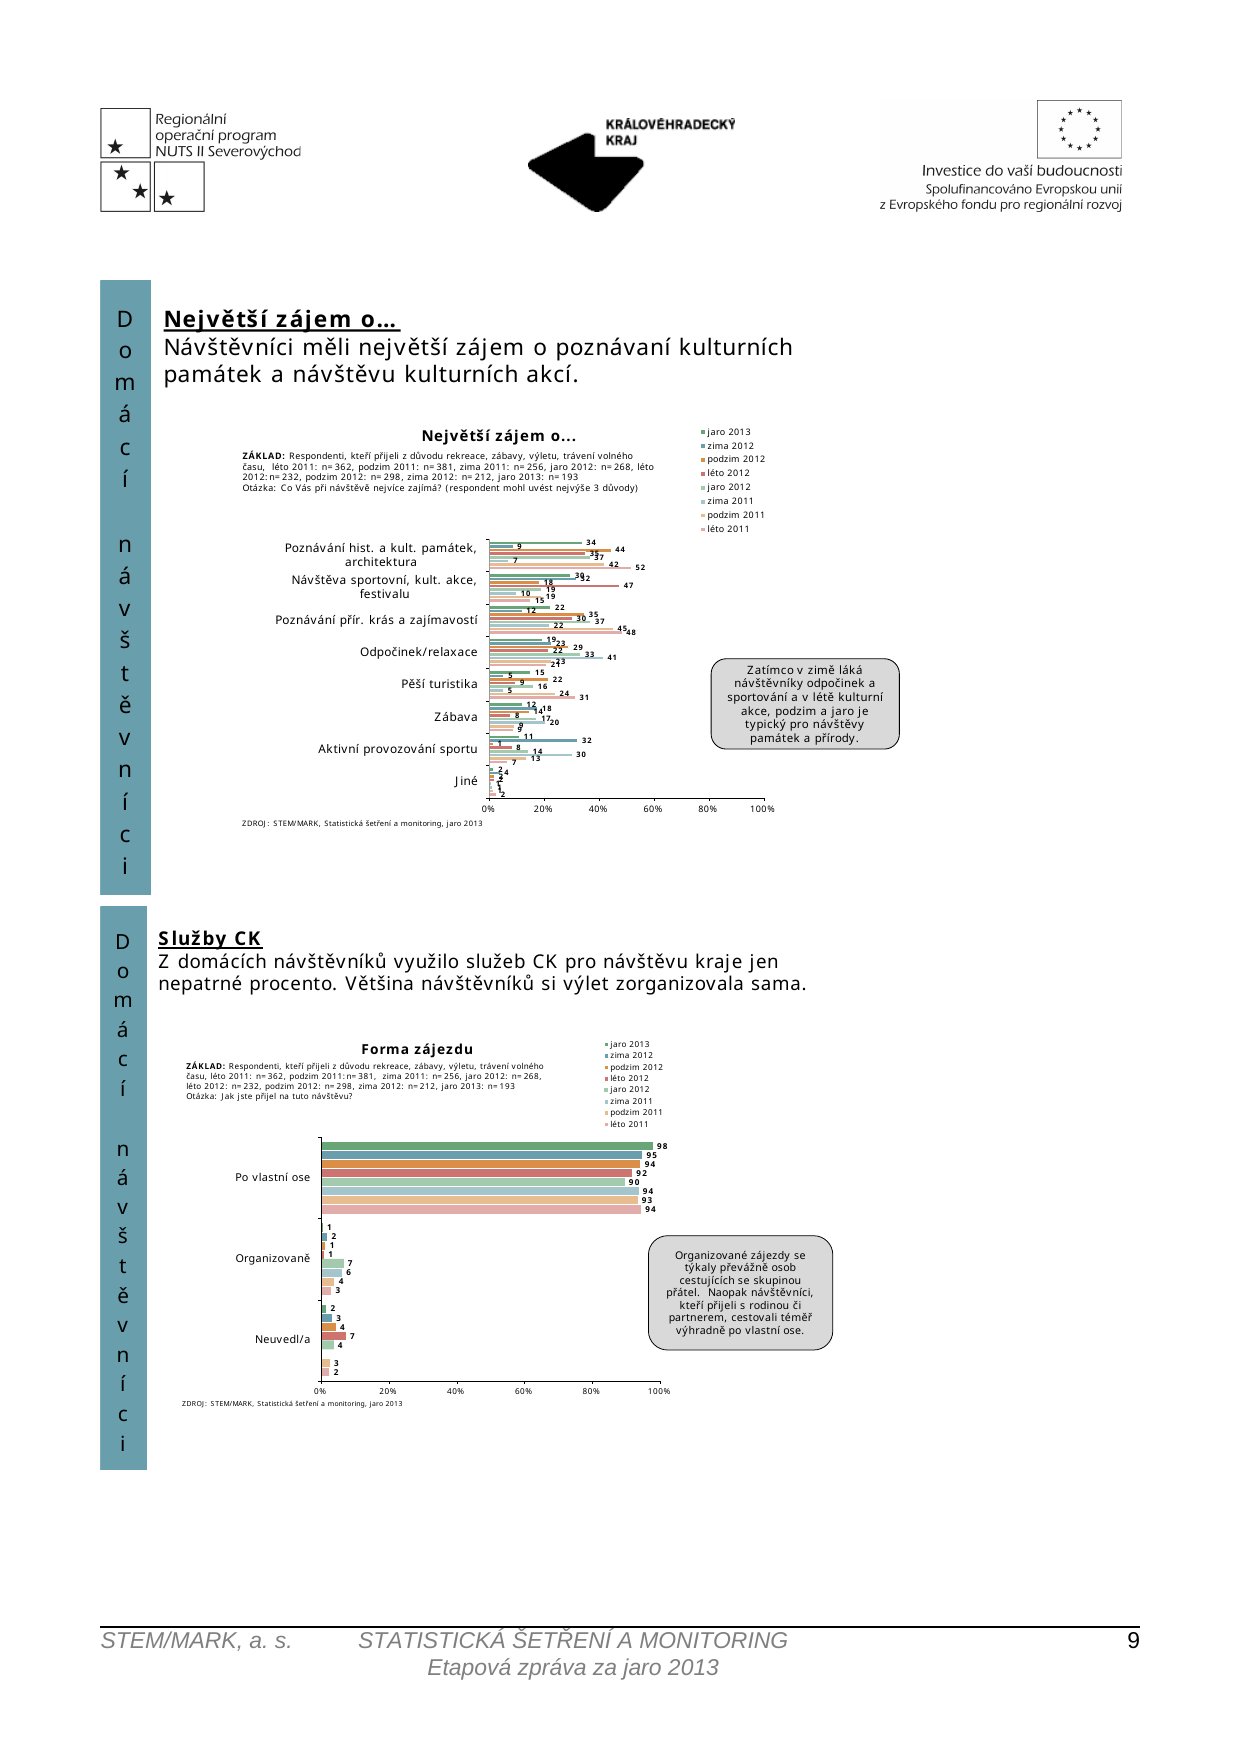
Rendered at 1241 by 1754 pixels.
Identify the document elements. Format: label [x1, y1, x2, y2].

picture [100, 108, 301, 212]
picture [880, 100, 1122, 212]
picture [528, 118, 735, 212]
